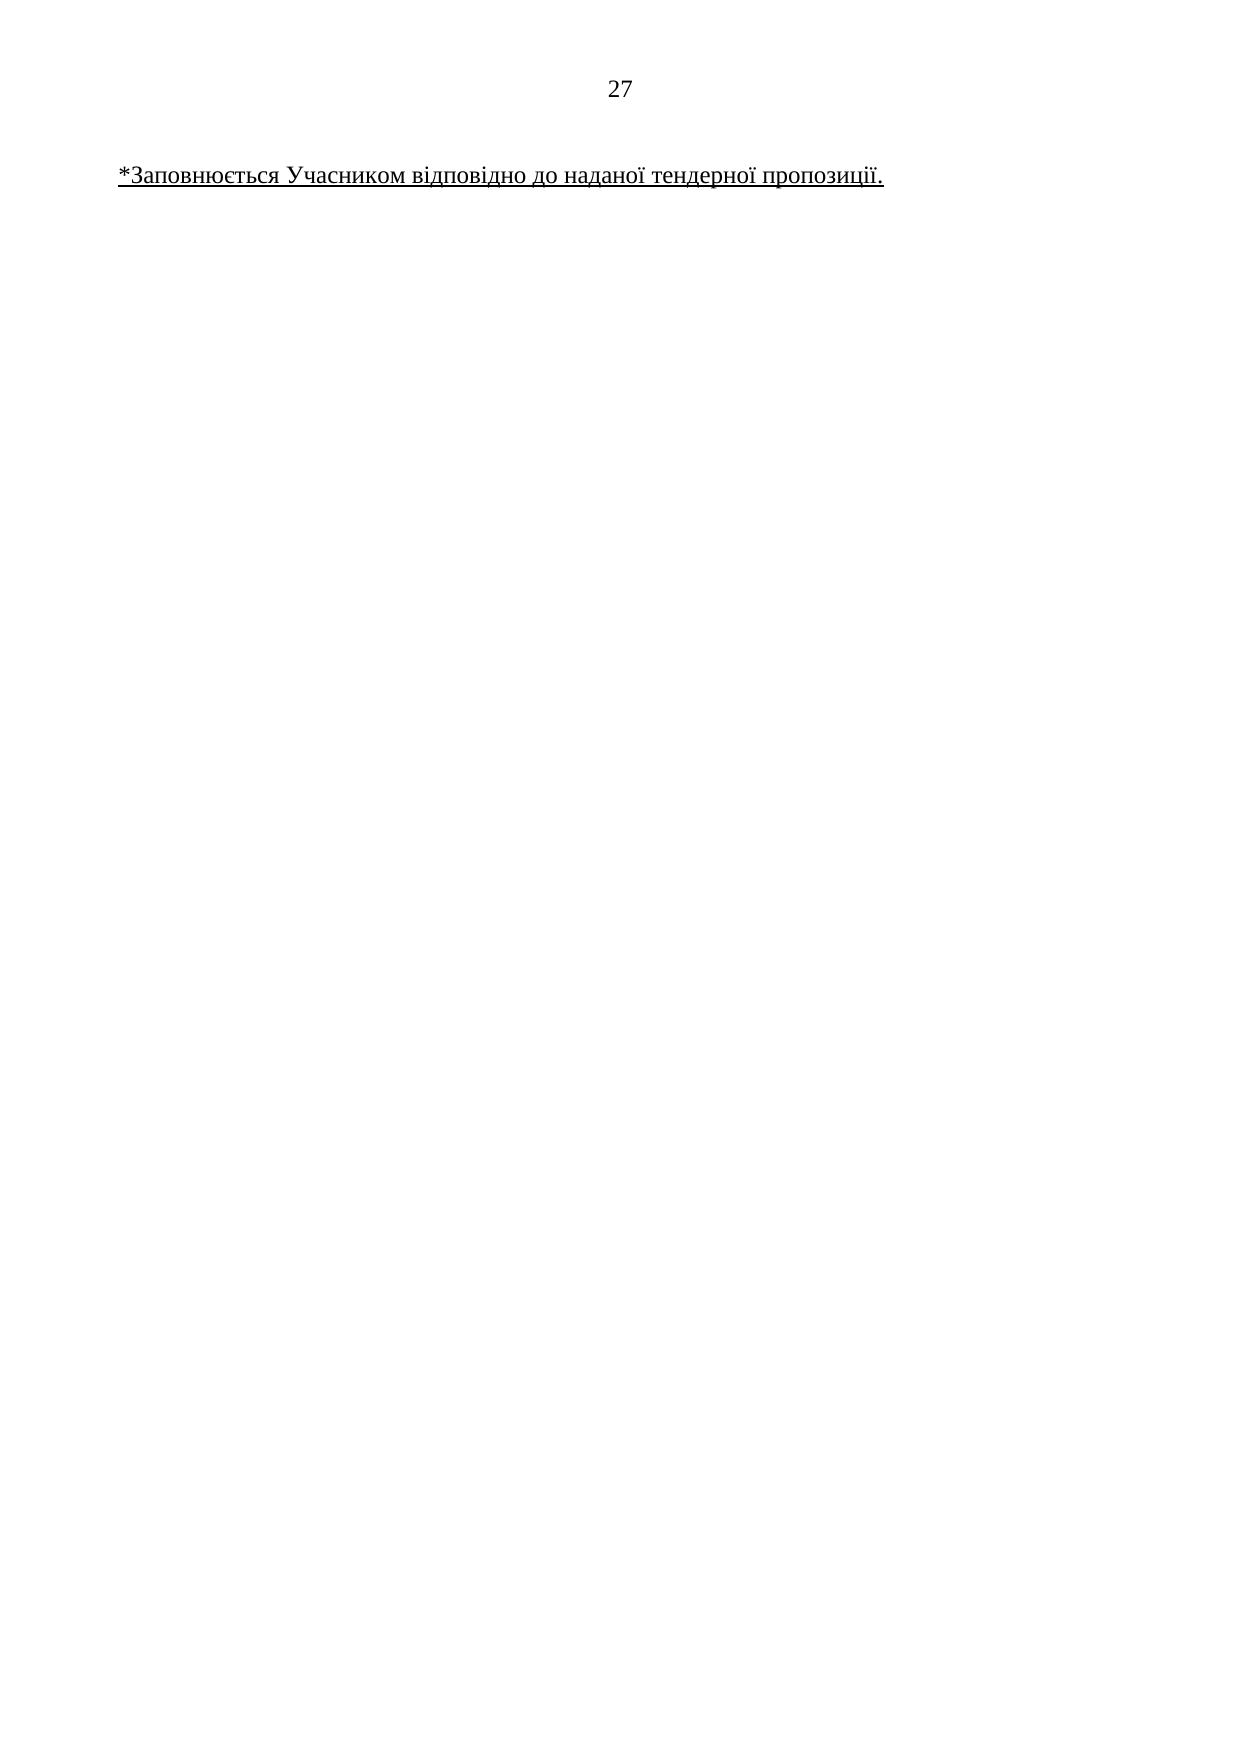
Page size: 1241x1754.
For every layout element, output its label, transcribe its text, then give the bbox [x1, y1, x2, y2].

text *Заповнюється Учасником відповідно до наданої тендерної пропозиції. [118, 160, 1122, 189]
